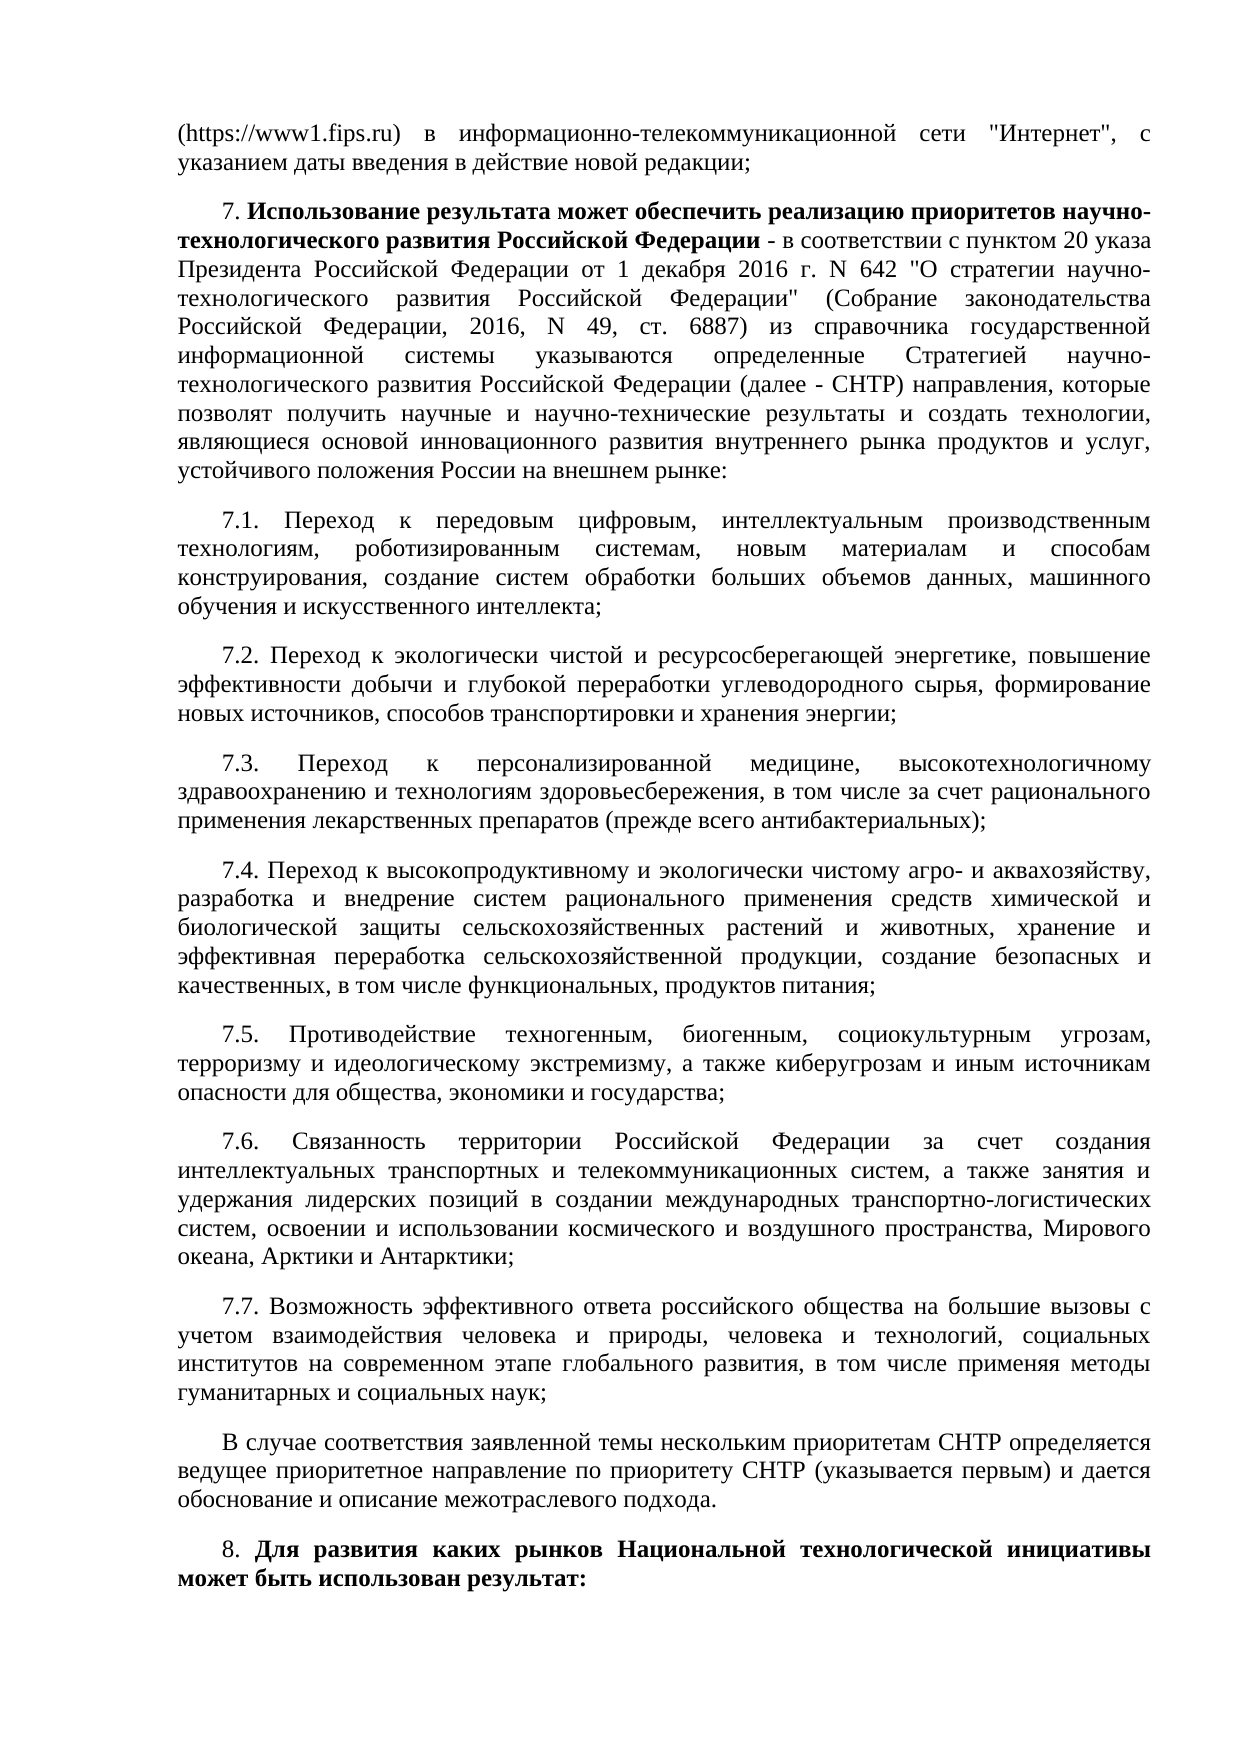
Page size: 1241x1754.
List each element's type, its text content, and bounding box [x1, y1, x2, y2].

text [177, 118, 1152, 176]
text 7.2. Переход к экологически чистой и ресурсосберегающей энергетике, повышение эффективности добычи и глубокой переработки углеводородного сырья, формирование новых источников, способов транспортировки и хранения энергии; [177, 641, 1152, 727]
text 7.3. Переход к персонализированной медицине, высокотехнологичному здравоохранению и технологиям здоровьесбережения, в том числе за счет рационального применения лекарственных препаратов (прежде всего антибактериальных); [177, 748, 1152, 834]
text 7.6. Связанность территории Российской Федерации за счет создания интеллектуальных транспортных и телекоммуникационных систем, а также занятия и удержания лидерских позиций в создании международных транспортно-логистических систем, освоении и использовании космического и воздушного пространства, Мирового океана, Арктики и Антарктики; [177, 1126, 1152, 1270]
text 7.1. Переход к передовым цифровым, интеллектуальным производственным технологиям, роботизированным системам, новым материалам и способам конструирования, создание систем обработки больших объемов данных, машинного обучения и искусственного интеллекта; [177, 505, 1152, 620]
text 7.7. Возможность эффективного ответа российского общества на большие вызовы с учетом взаимодействия человека и природы, человека и технологий, социальных институтов на современном этапе глобального развития, в том числе применяя методы гуманитарных и социальных наук; [177, 1291, 1152, 1406]
text 7. Использование результата может обеспечить реализацию приоритетов научно-технологического развития Российской Федерации - в соответствии с пунктом 20 указа Президента Российской Федерации от 1 декабря 2016 г. N 642 "О стратегии научно-технологического развития Российской Федерации" (Собрание законодательства Российской Федерации, 2016, N 49, ст. 6887) из справочника государственной информационной системы указываются определенные Стратегией научно-технологического развития Российской Федерации (далее - СНТР) направления, которые позволят получить научные и научно-технические результаты и создать технологии, являющиеся основой инновационного развития внутреннего рынка продуктов и услуг, устойчивого положения России на внешнем рынке: [177, 196, 1152, 484]
text 7.5. Противодействие техногенным, биогенным, социокультурным угрозам, терроризму и идеологическому экстремизму, а также киберугрозам и иным источникам опасности для общества, экономики и государства; [177, 1019, 1152, 1106]
text 7.4. Переход к высокопродуктивному и экологически чистому агро- и аквахозяйству, разработка и внедрение систем рационального применения средств химической и биологической защиты сельскохозяйственных растений и животных, хранение и эффективная переработка сельскохозяйственной продукции, создание безопасных и качественных, в том числе функциональных, продуктов питания; [177, 855, 1152, 998]
text 8. Для развития каких рынков Национальной технологической инициативы может быть использован результат: [177, 1534, 1152, 1591]
text В случае соответствия заявленной темы нескольким приоритетам СНТР определяется ведущее приоритетное направление по приоритету СНТР (указывается первым) и дается обоснование и описание межотраслевого подхода. [177, 1427, 1152, 1513]
